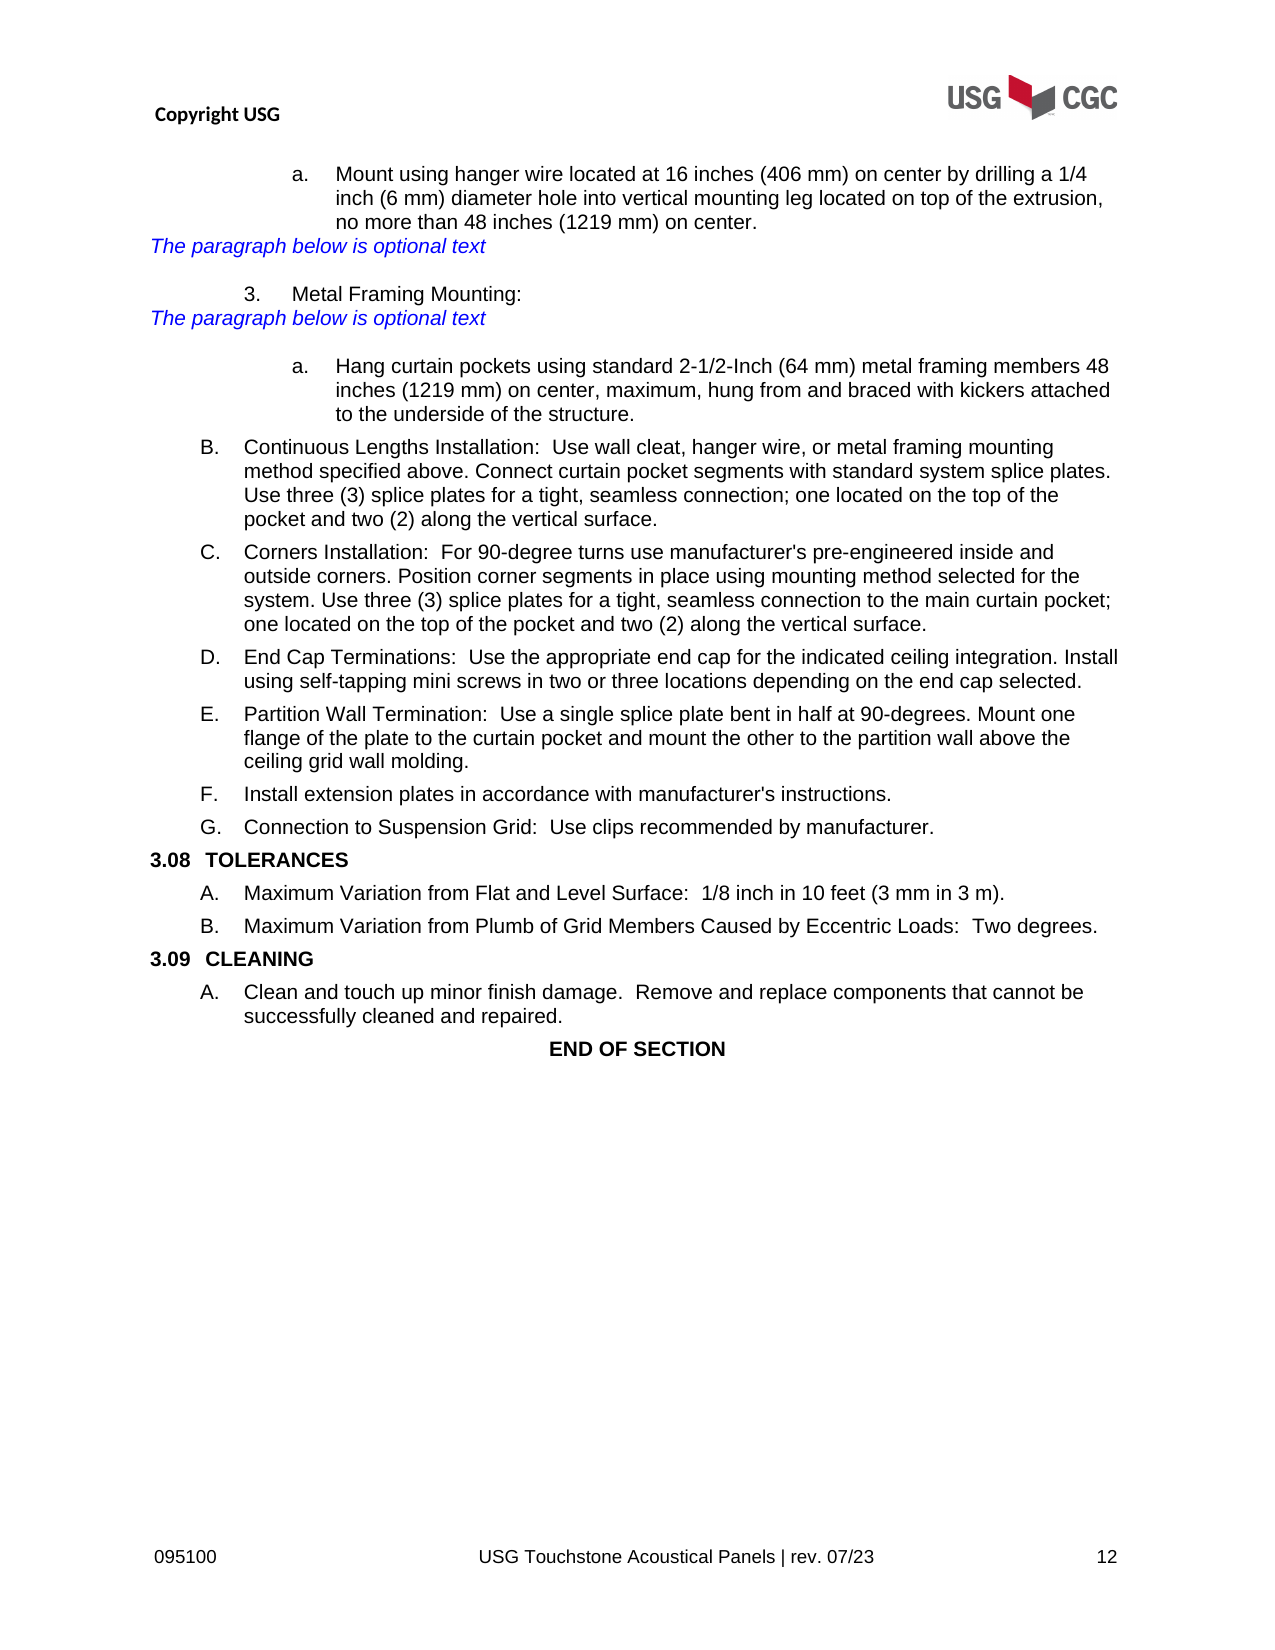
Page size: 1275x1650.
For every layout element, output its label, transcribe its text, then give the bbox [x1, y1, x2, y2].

text Metal Framing Mounting: [244, 282, 1125, 306]
text Cleaning [150, 947, 1125, 971]
text Hang curtain pockets using standard 2-1/2-Inch (64 mm) metal framing members 48 inches (1219 mm) on center, maximum, hung from and braced with kickers attached to the underside of the structure. [292, 354, 1125, 426]
text Connection to Suspension Grid: Use clips recommended by manufacturer. [200, 815, 1125, 839]
list The paragraph below is optional text [150, 306, 1125, 330]
text Continuous Lengths Installation: Use wall cleat, hanger wire, or metal framing mounting method specified above. Connect curtain pocket segments with standard system splice plates. Use three (3) splice plates for a tight, seamless connection; one located on the top of the pocket and two (2) along the vertical surface. [200, 435, 1125, 531]
text TOLERANCES [150, 848, 1125, 872]
text Maximum Variation from Flat and Level Surface: 1/8 inch in 10 feet (3 mm in 3 m). [200, 881, 1125, 905]
text Install extension plates in accordance with manufacturer's instructions. [200, 782, 1125, 806]
text Mount using hanger wire located at 16 inches (406 mm) on center by drilling a 1/4 inch (6 mm) diameter hole into vertical mounting leg located on top of the extrusion, no more than 48 inches (1219 mm) on center. [292, 162, 1125, 233]
text Partition Wall Termination: Use a single splice plate bent in half at 90-degrees. Mount one flange of the plate to the curtain pocket and mount the other to the partition wall above the ceiling grid wall molding. [200, 701, 1125, 773]
text Maximum Variation from Plumb of Grid Members Caused by Eccentric Loads: Two degrees. [200, 914, 1125, 938]
list END OF SECTION [150, 1037, 1125, 1061]
picture [948, 75, 1118, 120]
text Clean and touch up minor finish damage. Remove and replace components that cannot be successfully cleaned and repaired. [200, 980, 1125, 1028]
list The paragraph below is optional text [150, 233, 1125, 257]
text Corners Installation: For 90-degree turns use manufacturer's pre-engineered inside and outside corners. Position corner segments in place using mounting method selected for the system. Use three (3) splice plates for a tight, seamless connection to the main curtain pocket; one located on the top of the pocket and two (2) along the vertical surface. [200, 540, 1125, 636]
text End Cap Terminations: Use the appropriate end cap for the indicated ceiling integration. Install using self-tapping mini screws in two or three locations depending on the end cap selected. [200, 644, 1125, 692]
